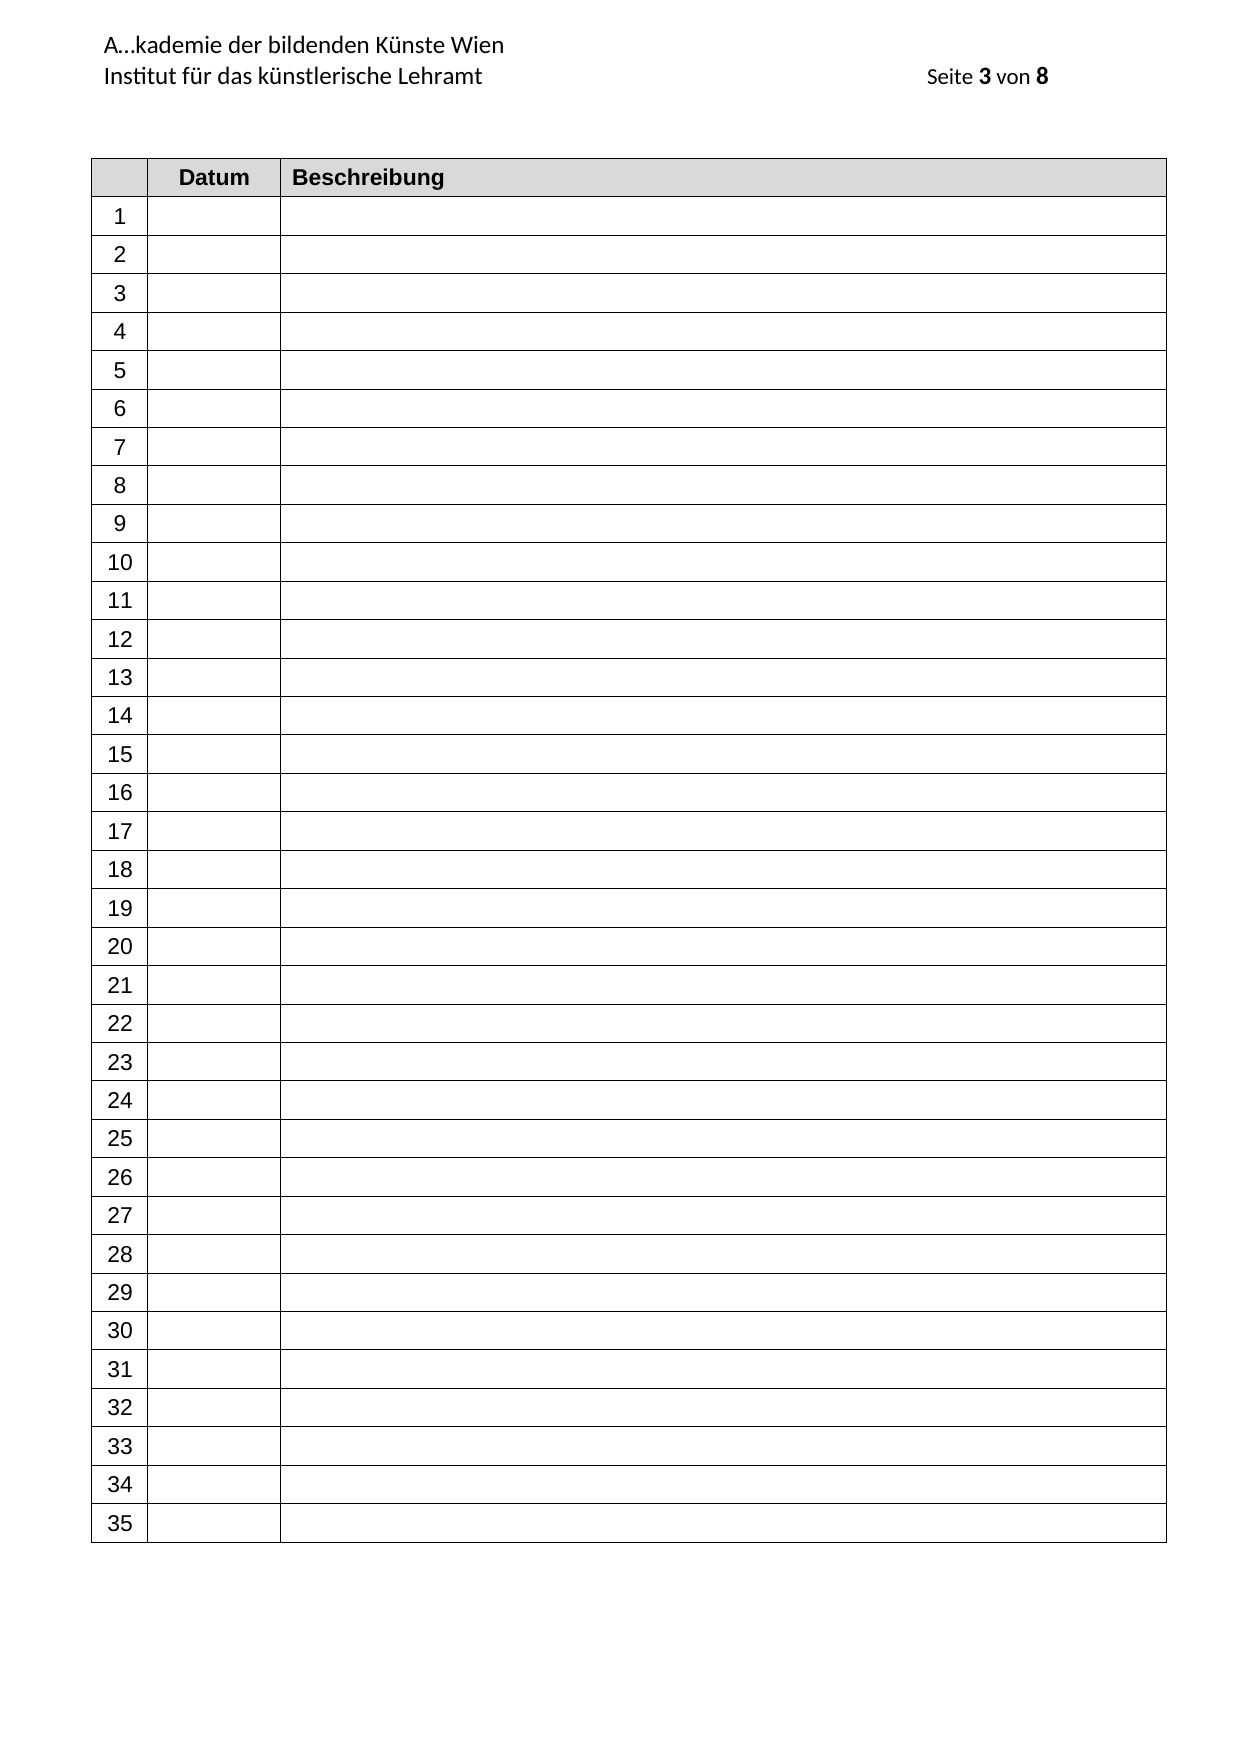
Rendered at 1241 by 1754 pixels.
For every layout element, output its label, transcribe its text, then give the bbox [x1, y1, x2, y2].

table_cell [281, 851, 1166, 888]
table_cell [281, 774, 1166, 811]
table_cell [148, 1043, 280, 1080]
table_cell [148, 390, 280, 427]
table_cell 7 [92, 428, 147, 465]
table_cell [281, 697, 1166, 734]
table_cell [281, 735, 1166, 773]
table_cell [92, 159, 147, 196]
table_cell 31 [92, 1350, 147, 1388]
table_cell [281, 812, 1166, 850]
table_cell [148, 582, 280, 619]
table_cell [148, 966, 280, 1003]
table_cell [281, 1120, 1166, 1157]
table_cell [148, 1197, 280, 1234]
table_cell [281, 1312, 1166, 1349]
table_cell 23 [92, 1043, 147, 1080]
table_cell 25 [92, 1120, 147, 1157]
table_cell 15 [92, 735, 147, 773]
table_cell [148, 428, 280, 465]
table_cell [148, 889, 280, 927]
table_cell [148, 1389, 280, 1426]
table_cell [281, 466, 1166, 504]
table_cell [148, 851, 280, 888]
table_cell 2 [92, 236, 147, 273]
table_cell [281, 1235, 1166, 1272]
table_cell [148, 620, 280, 657]
table_cell [281, 889, 1166, 927]
table_cell [281, 1504, 1166, 1542]
table_cell [148, 313, 280, 350]
table_cell 27 [92, 1197, 147, 1234]
table_cell [281, 313, 1166, 350]
table_cell 19 [92, 889, 147, 927]
table_cell Datum [148, 159, 280, 196]
table_cell 3 [92, 274, 147, 312]
table_cell [281, 659, 1166, 696]
table_cell 1 [92, 197, 147, 235]
table_cell [148, 928, 280, 965]
table_cell 20 [92, 928, 147, 965]
table_cell 32 [92, 1389, 147, 1426]
table_cell 8 [92, 466, 147, 504]
table_cell [281, 966, 1166, 1003]
table_cell 17 [92, 812, 147, 850]
table_cell [281, 1158, 1166, 1196]
table_cell 35 [92, 1504, 147, 1542]
table_cell 16 [92, 774, 147, 811]
table_cell [148, 735, 280, 773]
table_cell [281, 390, 1166, 427]
table_cell [281, 1274, 1166, 1311]
table_cell 21 [92, 966, 147, 1003]
table_cell 4 [92, 313, 147, 350]
table_cell [281, 543, 1166, 581]
table_cell [281, 1389, 1166, 1426]
table_cell [148, 274, 280, 312]
table_cell [148, 466, 280, 504]
table_cell [148, 505, 280, 542]
table_cell [148, 1504, 280, 1542]
table_cell [281, 620, 1166, 657]
table_cell [148, 1427, 280, 1465]
table_cell 24 [92, 1081, 147, 1119]
table_cell [281, 1197, 1166, 1234]
table_cell [281, 1043, 1166, 1080]
table_cell [148, 1235, 280, 1272]
table_cell 9 [92, 505, 147, 542]
table_cell [281, 1081, 1166, 1119]
table_cell [281, 928, 1166, 965]
table_cell 14 [92, 697, 147, 734]
table_cell [281, 236, 1166, 273]
table_cell [281, 1427, 1166, 1465]
table_cell Beschreibung [281, 159, 1166, 196]
table_cell 12 [92, 620, 147, 657]
table_cell [281, 505, 1166, 542]
table_cell [148, 543, 280, 581]
table_cell 11 [92, 582, 147, 619]
table_cell [148, 1120, 280, 1157]
table_cell [281, 197, 1166, 235]
table_cell [148, 351, 280, 388]
table_cell 26 [92, 1158, 147, 1196]
table_cell 5 [92, 351, 147, 388]
table_cell 22 [92, 1005, 147, 1042]
table_cell [281, 1466, 1166, 1503]
table_cell 30 [92, 1312, 147, 1349]
table_cell 13 [92, 659, 147, 696]
table_cell 18 [92, 851, 147, 888]
table_cell [281, 1350, 1166, 1388]
table_cell [148, 236, 280, 273]
table_cell [281, 274, 1166, 312]
table_cell [148, 1466, 280, 1503]
table_cell [148, 812, 280, 850]
table_cell [148, 1312, 280, 1349]
table_cell [148, 1081, 280, 1119]
table_cell [148, 774, 280, 811]
table_cell [148, 697, 280, 734]
table_cell 29 [92, 1274, 147, 1311]
table_cell [281, 428, 1166, 465]
table_cell 34 [92, 1466, 147, 1503]
table_cell 33 [92, 1427, 147, 1465]
table_cell [281, 1005, 1166, 1042]
table_cell [281, 351, 1166, 388]
table_cell 6 [92, 390, 147, 427]
table_cell [148, 1158, 280, 1196]
table_cell [281, 582, 1166, 619]
table_cell [148, 659, 280, 696]
table_cell [148, 197, 280, 235]
table_cell [148, 1274, 280, 1311]
table_cell 28 [92, 1235, 147, 1272]
table_cell [148, 1350, 280, 1388]
table_cell [148, 1005, 280, 1042]
table_cell 10 [92, 543, 147, 581]
